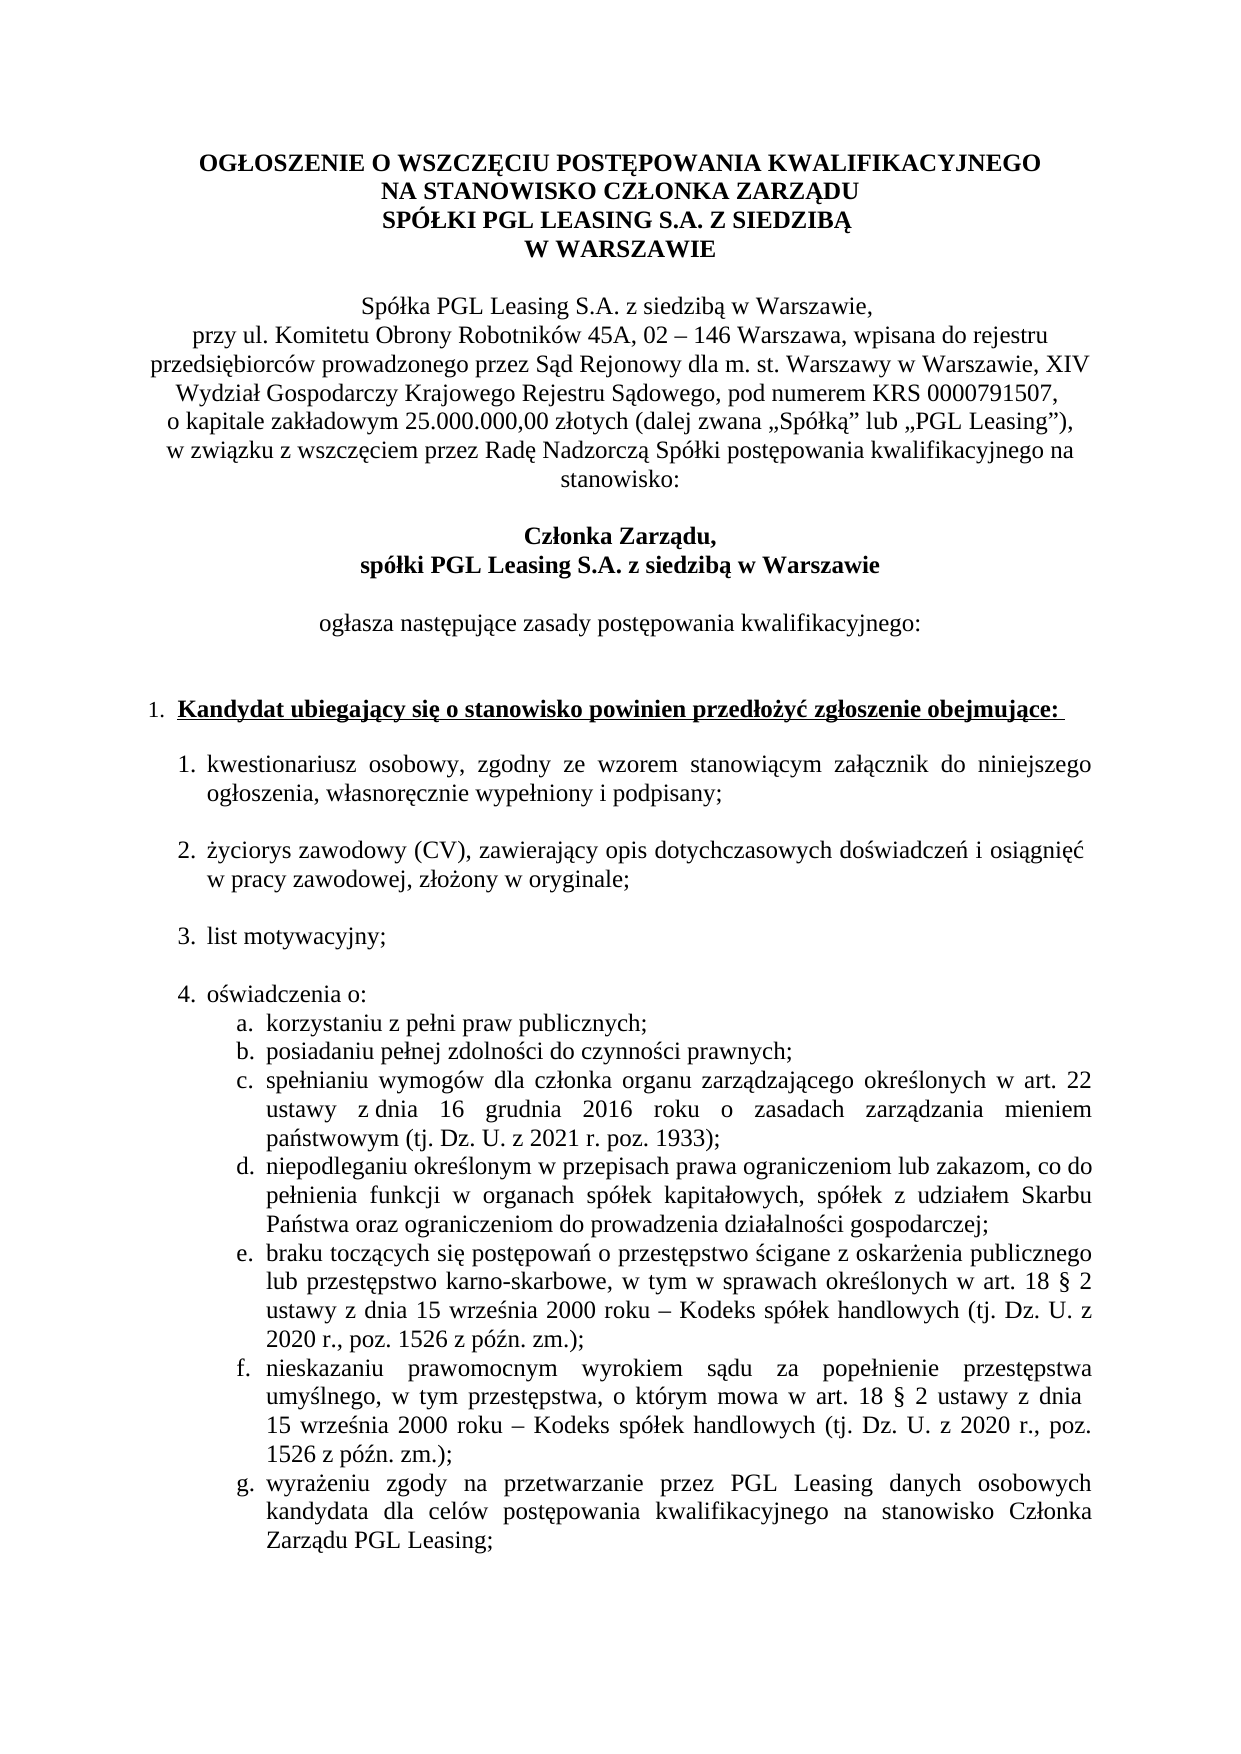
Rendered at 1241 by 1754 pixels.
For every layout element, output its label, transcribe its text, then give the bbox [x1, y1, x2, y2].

list Kandydat ubiegający się o stanowisko powinien przedłożyć zgłoszenie obejmujące: [148, 694, 1093, 723]
list niepodleganiu określonym w przepisach prawa ograniczeniom lub zakazom, co do pełnienia funkcji w organach spółek kapitałowych, spółek z udziałem Skarbu Państwa oraz ograniczeniom do prowadzenia działalności gospodarczej; [236, 1151, 1093, 1238]
list braku toczących się postępowań o przestępstwo ścigane z oskarżenia publicznego lub przestępstwo karno-skarbowe, w tym w sprawach określonych w art. 18 § 2 ustawy z dnia 15 września 2000 roku – Kodeks spółek handlowych (tj. Dz. U. z 2020 r., poz. 1526 z późn. zm.); [236, 1238, 1093, 1353]
list wyrażeniu zgody na przetwarzanie przez PGL Leasing danych osobowych kandydata dla celów postępowania kwalifikacyjnego na stanowisko Członka Zarządu PGL Leasing; [236, 1468, 1093, 1554]
list nieskazaniu prawomocnym wyrokiem sądu za popełnienie przestępstwa umyślnego, w tym przestępstwa, o którym mowa w art. 18 § 2 ustawy z dnia 15 września 2000 roku – Kodeks spółek handlowych (tj. Dz. U. z 2020 r., poz. 1526 z późn. zm.); [236, 1353, 1093, 1468]
text ogłasza następujące zasady postępowania kwalifikacyjnego: [148, 608, 1093, 636]
list list motywacyjny; [177, 921, 1093, 950]
list życiorys zawodowy (CV), zawierający opis dotychczasowych doświadczeń i osiągnięć w pracy zawodowej, złożony w oryginale; [177, 835, 1093, 893]
text spółki PGL Leasing S.A. z siedzibą w Warszawie [148, 550, 1093, 579]
text w związku z wszczęciem przez Radę Nadzorczą Spółki postępowania kwalifikacyjnego na stanowisko: [148, 435, 1093, 493]
text NA STANOWISKO CZŁONKA ZARZĄDU [148, 176, 1093, 205]
text SPÓŁKI PGL LEASING S.A. Z SIEDZIBĄ W WARSZAWIE [148, 205, 1093, 263]
list oświadczenia o: [177, 979, 1093, 1008]
text Członka Zarządu, [148, 521, 1093, 550]
list kwestionariusz osobowy, zgodny ze wzorem stanowiącym załącznik do niniejszego ogłoszenia, własnoręcznie wypełniony i podpisany; [177, 749, 1093, 806]
list posiadaniu pełnej zdolności do czynności prawnych; [236, 1036, 1093, 1065]
list spełnianiu wymogów dla członka organu zarządzającego określonych w art. 22 ustawy z dnia 16 grudnia 2016 roku o zasadach zarządzania mieniem państwowym (tj. Dz. U. z 2021 r. poz. 1933); [236, 1065, 1093, 1151]
text Spółka PGL Leasing S.A. z siedzibą w Warszawie, przy ul. Komitetu Obrony Robotników 45A, 02 – 146 Warszawa, wpisana do rejestru przedsiębiorców prowadzonego przez Sąd Rejonowy dla m. st. Warszawy w Warszawie, XIV Wydział Gospodarczy Krajowego Rejestru Sądowego, pod numerem KRS 0000791507, o kapitale zakładowym 25.000.000,00 złotych (dalej zwana „Spółką” lub „PGL Leasing”), [148, 291, 1093, 435]
list korzystaniu z pełni praw publicznych; [236, 1008, 1093, 1036]
text OGŁOSZENIE O WSZCZĘCIU POSTĘPOWANIA KWALIFIKACYJNEGO [148, 148, 1093, 176]
